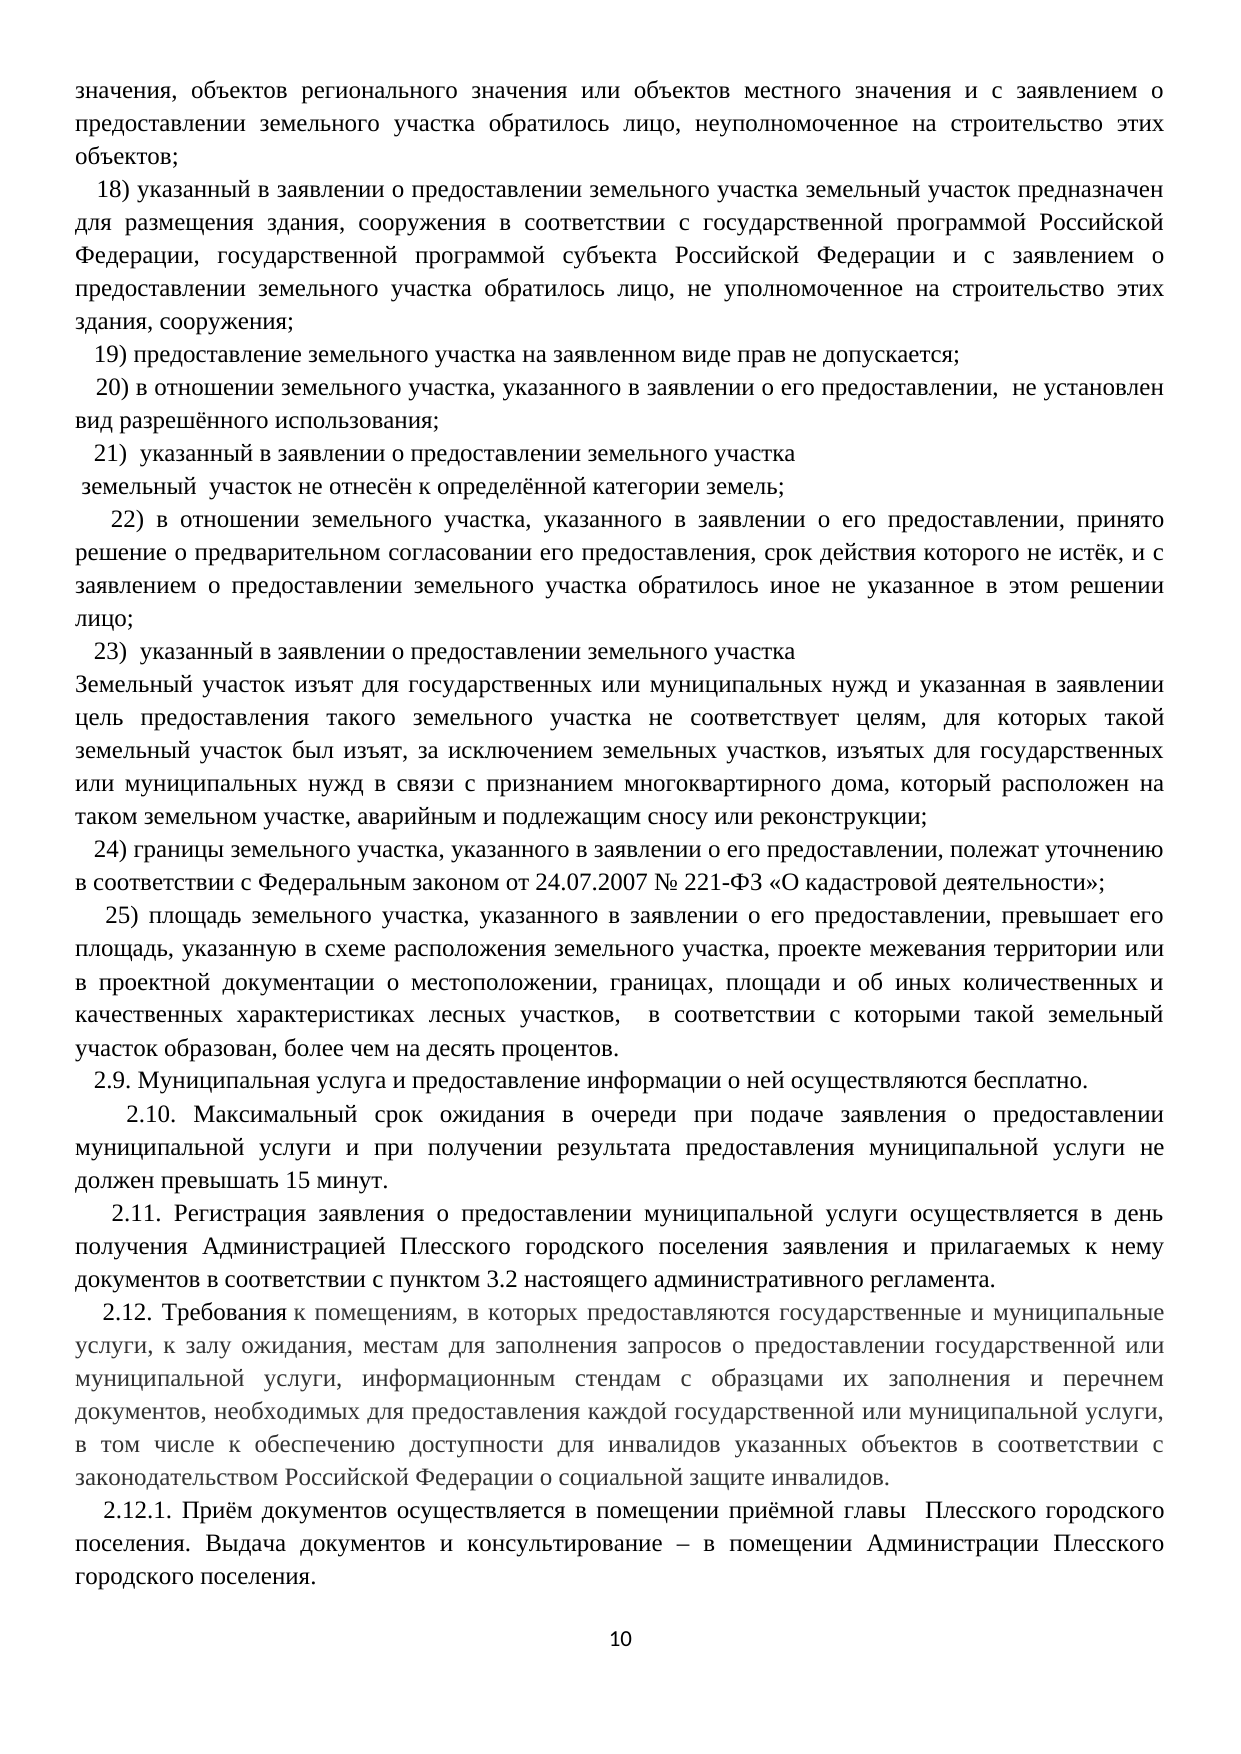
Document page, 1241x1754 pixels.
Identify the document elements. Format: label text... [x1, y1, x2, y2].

text 18) указанный в заявлении о предоставлении земельного участка земельный участок предназначен для размещения здания, сооружения в соответствии с государственной программой Российской Федерации, государственной программой субъекта Российской Федерации и с заявлением о предоставлении земельного участка обратилось лицо, не уполномоченное на строительство этих здания, сооружения; [75, 174, 1165, 335]
text 21) указанный в заявлении о предоставлении земельного участка [75, 438, 1165, 467]
text Земельный участок изъят для государственных или муниципальных нужд и указанная в заявлении цель предоставления такого земельного участка не соответствует целям, для которых такой земельный участок был изъят, за исключением земельных участков, изъятых для государственных или муниципальных нужд в связи с признанием многоквартирного дома, который расположен на таком земельном участке, аварийным и подлежащим сносу или реконструкции; [75, 669, 1165, 830]
text 2.12.1. Приём документов осуществляется в помещении приёмной главы Плесского городского поселения. Выдача документов и консультирование – в помещении Администрации Плесского городского поселения. [75, 1495, 1165, 1590]
text 2.12. Требования к помещениям, в которых предоставляются государственные и муниципальные услуги, к залу ожидания, местам для заполнения запросов о предоставлении государственной или муниципальной услуги, информационным стендам с образцами их заполнения и перечнем документов, необходимых для предоставления каждой государственной или муниципальной услуги, в том числе к обеспечению доступности для инвалидов указанных объектов в соответствии с законодательством Российской Федерации о социальной защите инвалидов. [75, 1297, 1165, 1330]
text 20) в отношении земельного участка, указанного в заявлении о его предоставлении, не установлен вид разрешённого использования; [75, 372, 1165, 434]
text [75, 75, 1165, 170]
text 23) указанный в заявлении о предоставлении земельного участка [75, 636, 1165, 665]
text 24) границы земельного участка, указанного в заявлении о его предоставлении, полежат уточнению в соответствии с Федеральным законом от 24.07.2007 № 221-ФЗ «О кадастровой деятельности»; [75, 834, 1165, 896]
text земельный участок не отнесён к определённой категории земель; [75, 471, 1165, 500]
text 22) в отношении земельного участка, указанного в заявлении о его предоставлении, принято решение о предварительном согласовании его предоставления, срок действия которого не истёк, и с заявлением о предоставлении земельного участка обратилось иное не указанное в этом решении лицо; [75, 504, 1165, 632]
text 19) предоставление земельного участка на заявленном виде прав не допускается; [75, 339, 1165, 368]
text 2.10. Максимальный срок ожидания в очереди при подаче заявления о предоставлении муниципальной услуги и при получении результата предоставления муниципальной услуги не должен превышать 15 минут. [75, 1099, 1165, 1193]
text 2.11. Регистрация заявления о предоставлении муниципальной услуги осуществляется в день получения Администрацией Плесского городского поселения заявления и прилагаемых к нему документов в соответствии с пунктом 3.2 настоящего административного регламента. [75, 1198, 1165, 1292]
text 2.12. Требования к помещениям, в которых предоставляются государственные и муниципальные услуги, к залу ожидания, местам для заполнения запросов о предоставлении государственной или муниципальной услуги, информационным стендам с образцами их заполнения и перечнем документов, необходимых для предоставления каждой государственной или муниципальной услуги, в том числе к обеспечению доступности для инвалидов указанных объектов в соответствии с законодательством Российской Федерации о социальной защите инвалидов. [75, 1458, 1165, 1491]
text 25) площадь земельного участка, указанного в заявлении о его предоставлении, превышает его площадь, указанную в схеме расположения земельного участка, проекте межевания территории или в проектной документации о местоположении, границах, площади и об иных количественных и качественных характеристиках лесных участков, в соответствии с которыми такой земельный участок образован, более чем на десять процентов. [75, 901, 1165, 1061]
text 2.9. Муниципальная услуга и предоставление информации о ней осуществляются бесплатно. [75, 1066, 1165, 1094]
